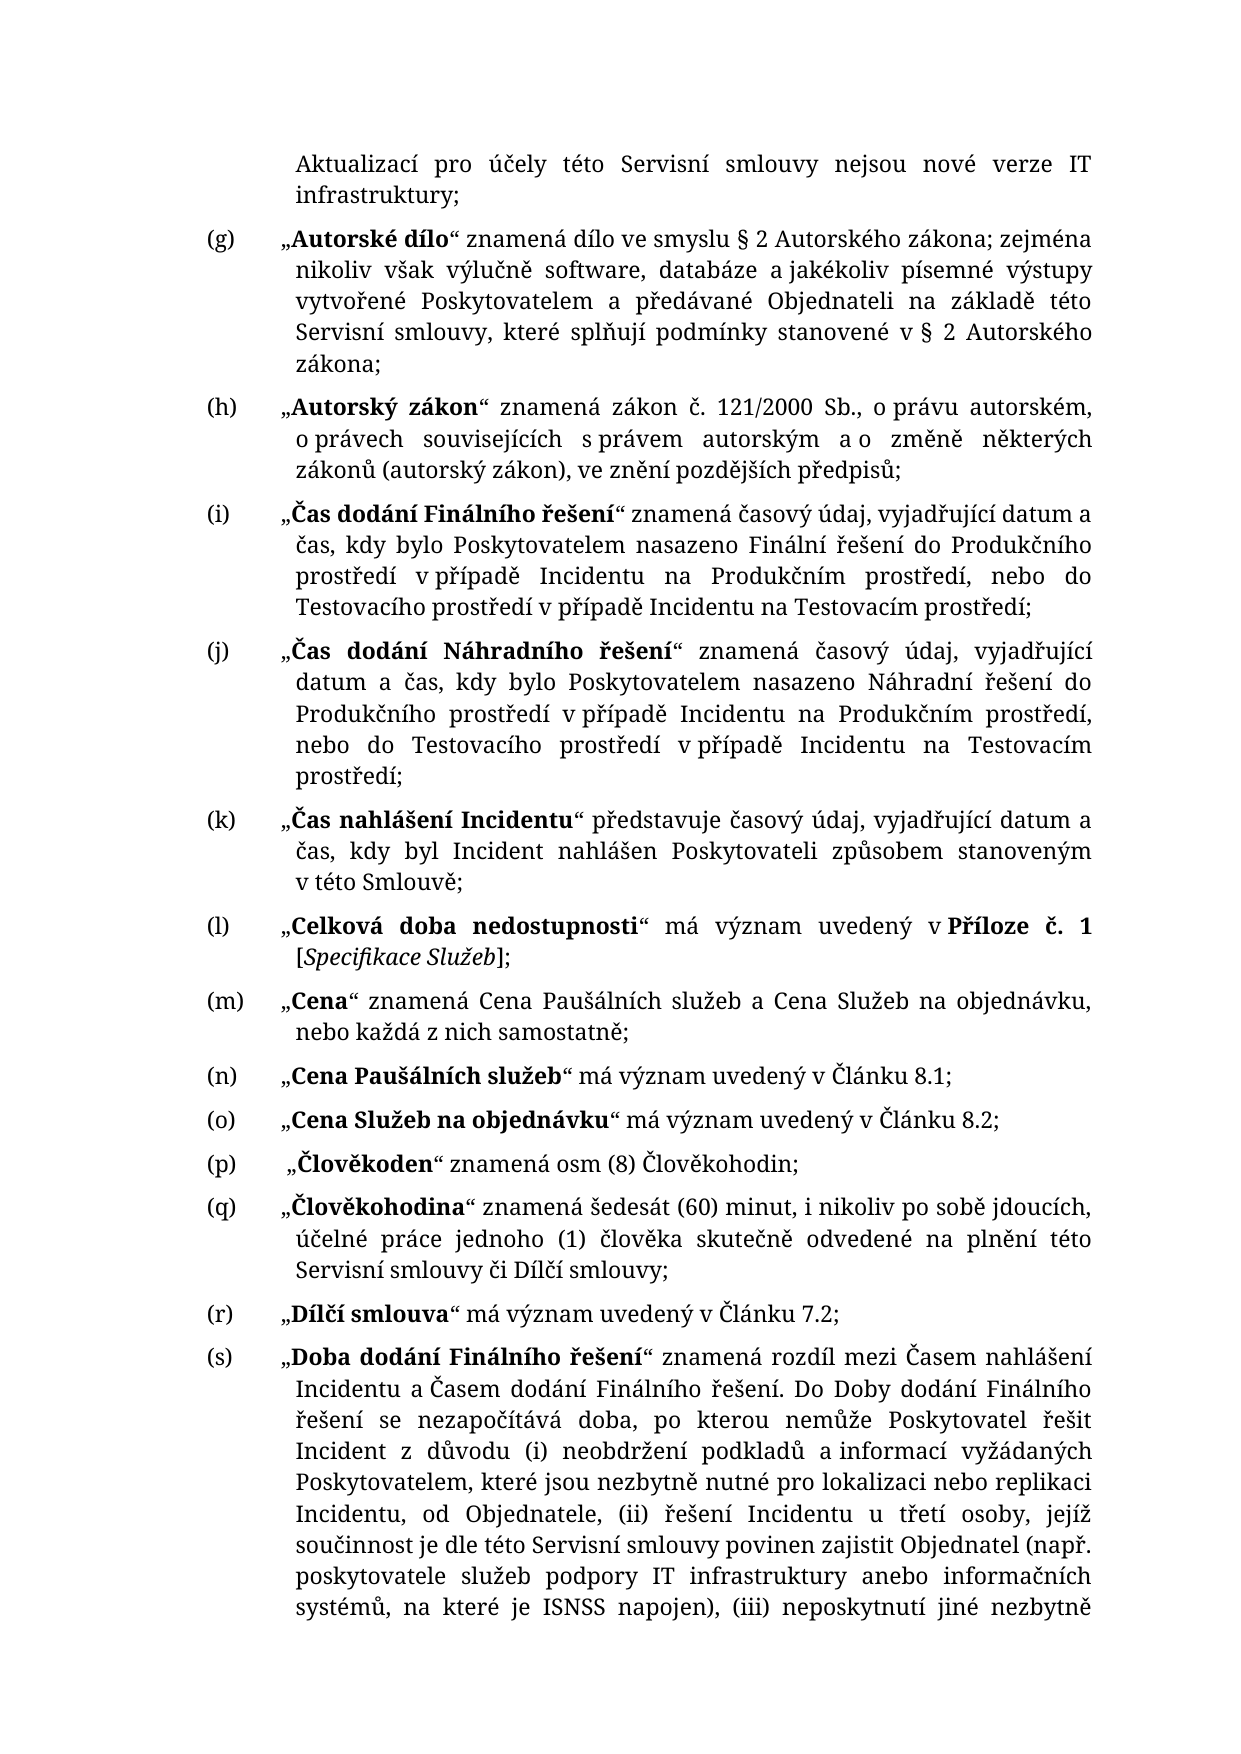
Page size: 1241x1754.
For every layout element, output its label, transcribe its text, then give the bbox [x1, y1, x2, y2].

list „Cena“ znamená Cena Paušálních služeb a Cena Služeb na objednávku, nebo každá z nich samostatně; [207, 985, 1093, 1048]
list „Čas dodání Finálního řešení“ znamená časový údaj, vyjadřující datum a čas, kdy bylo Poskytovatelem nasazeno Finální řešení do Produkčního prostředí v případě Incidentu na Produkčním prostředí, nebo do Testovacího prostředí v případě Incidentu na Testovacím prostředí; [207, 498, 1093, 623]
list „Člověkohodina“ znamená šedesát (60) minut, i nikoliv po sobě jdoucích, účelné práce jednoho (1) člověka skutečně odvedené na plnění této Servisní smlouvy či Dílčí smlouvy; [207, 1191, 1093, 1285]
list „Autorský zákon“ znamená zákon č. 121/2000 Sb., o právu autorském, o právech souvisejících s právem autorským a o změně některých zákonů (autorský zákon), ve znění pozdějších předpisů; [207, 391, 1093, 485]
list „Celková doba nedostupnosti“ má význam uvedený v Příloze č. 1 [Specifikace Služeb]; [207, 910, 1093, 973]
list „Dílčí smlouva“ má význam uvedený v Článku 7.2; [207, 1298, 1093, 1329]
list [207, 148, 1093, 210]
list „Člověkoden“ znamená osm (8) Člověkohodin; [207, 1148, 1093, 1179]
list „Autorské dílo“ znamená dílo ve smyslu § 2 Autorského zákona; zejména nikoliv však výlučně software, databáze a jakékoliv písemné výstupy vytvořené Poskytovatelem a předávané Objednateli na základě této Servisní smlouvy, které splňují podmínky stanovené v § 2 Autorského zákona; [207, 223, 1093, 379]
list „Čas dodání Náhradního řešení“ znamená časový údaj, vyjadřující datum a čas, kdy bylo Poskytovatelem nasazeno Náhradní řešení do Produkčního prostředí v případě Incidentu na Produkčním prostředí, nebo do Testovacího prostředí v případě Incidentu na Testovacím prostředí; [207, 635, 1093, 791]
list „Cena Paušálních služeb“ má význam uvedený v Článku 8.1; [207, 1060, 1093, 1091]
list „Čas nahlášení Incidentu“ představuje časový údaj, vyjadřující datum a čas, kdy byl Incident nahlášen Poskytovateli způsobem stanoveným v této Smlouvě; [207, 804, 1093, 898]
list „Cena Služeb na objednávku“ má význam uvedený v Článku 8.2; [207, 1104, 1093, 1135]
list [207, 1341, 1093, 1623]
